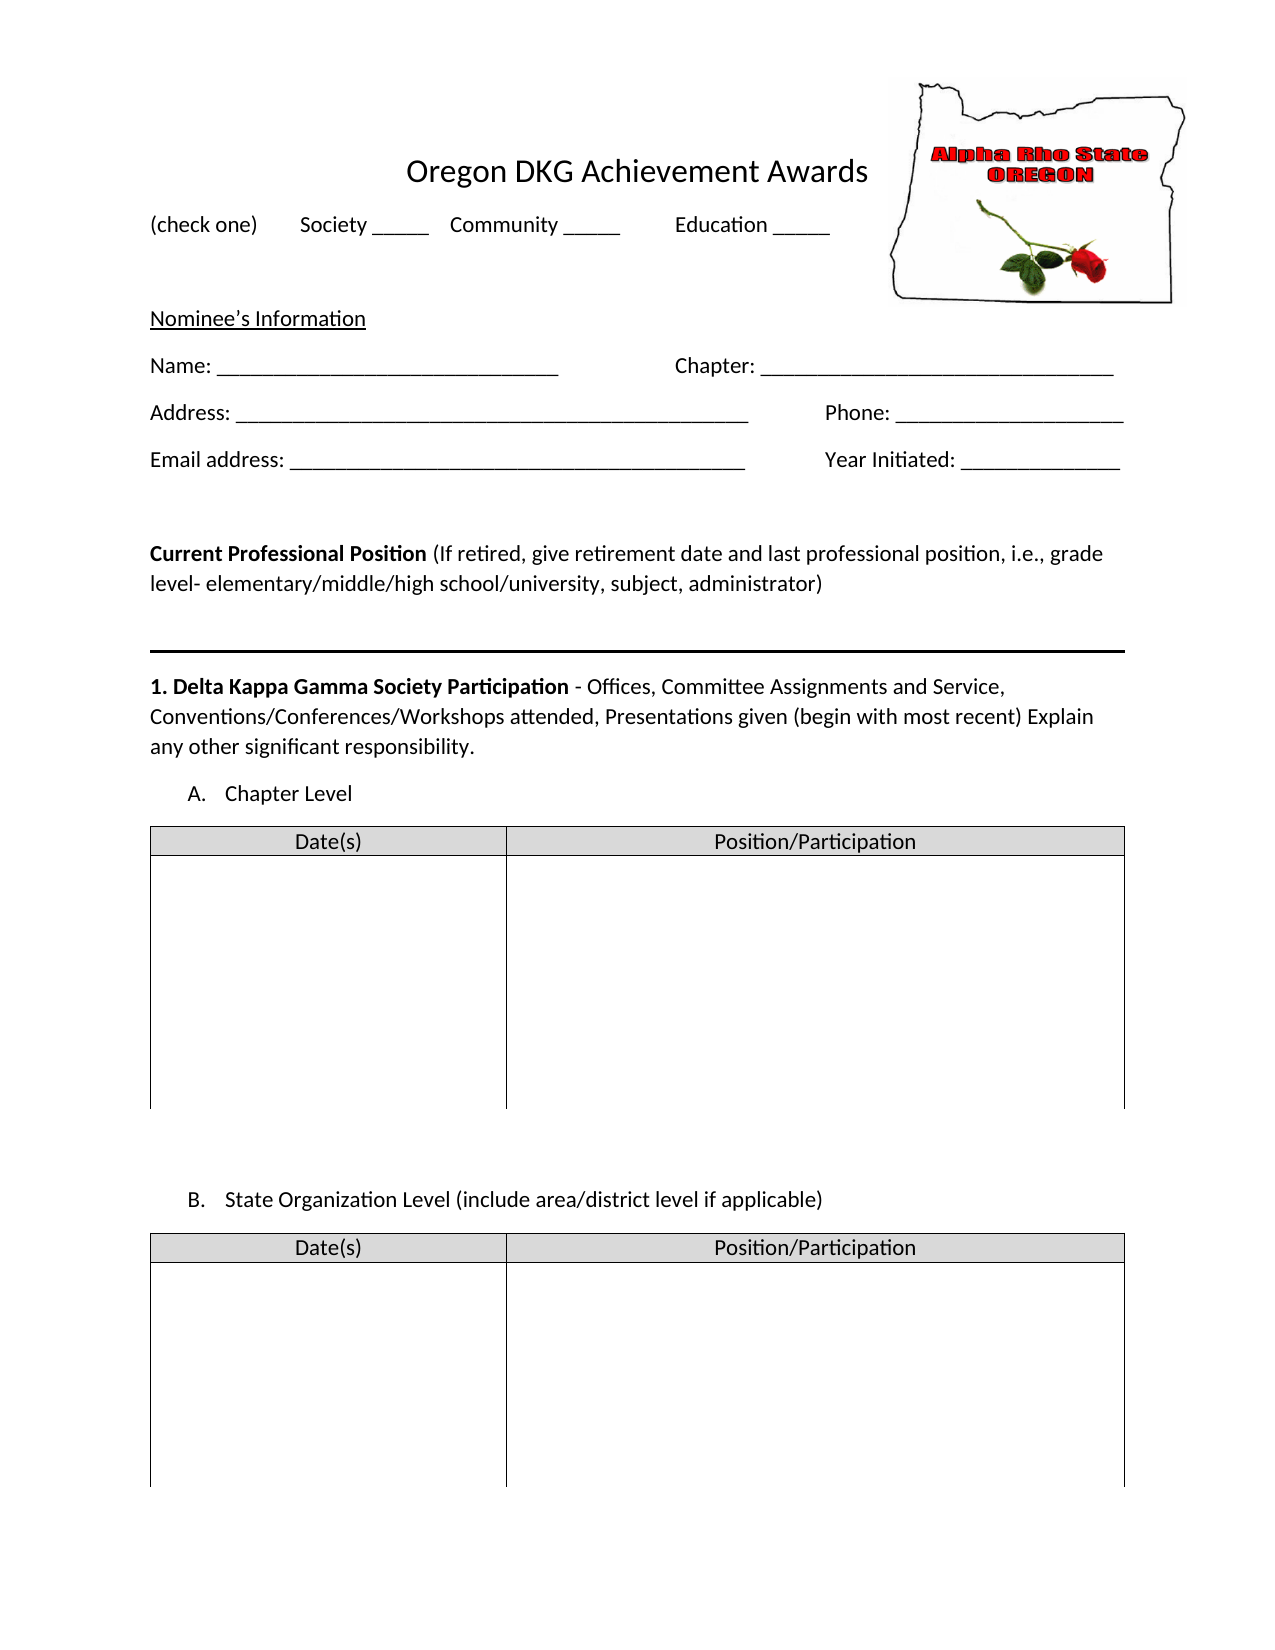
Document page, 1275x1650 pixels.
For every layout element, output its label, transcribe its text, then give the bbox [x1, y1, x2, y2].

table_cell [151, 856, 506, 1108]
list Chapter Level [187, 779, 1125, 807]
text 1. Delta Kappa Gamma Society Participation - Offices, Committee Assignments and Service, Conventions/Conferences/Workshops attended, Presentations given (begin with most recent) Explain any other significant responsibility. [150, 672, 1125, 761]
table_header Date(s) [151, 1234, 506, 1262]
text Nominee’s Information [150, 304, 1125, 332]
text Address: _____________________________________________ Phone: ____________________ [150, 398, 1125, 426]
table_header Position/Participation [507, 1234, 1124, 1262]
text (check one) Society _____ Community _____ Education _____ [150, 211, 1125, 239]
table_cell [507, 856, 1124, 1108]
picture [867, 65, 1203, 316]
table_header Date(s) [151, 827, 506, 855]
table_cell [151, 1263, 506, 1487]
table_header Position/Participation [507, 827, 1124, 855]
text Current Professional Position (If retired, give retirement date and last professional position, i.e., grade level- elementary/middle/high school/university, subject, administrator) [150, 539, 1125, 597]
list State Organization Level (include area/district level if applicable) [187, 1186, 1125, 1214]
text Oregon DKG Achievement Awards [150, 150, 1125, 191]
text Email address: ________________________________________ Year Initiated: ______________ [150, 445, 1125, 473]
table_cell [507, 1263, 1124, 1487]
text Name: ______________________________ Chapter: _______________________________ [150, 351, 1125, 379]
